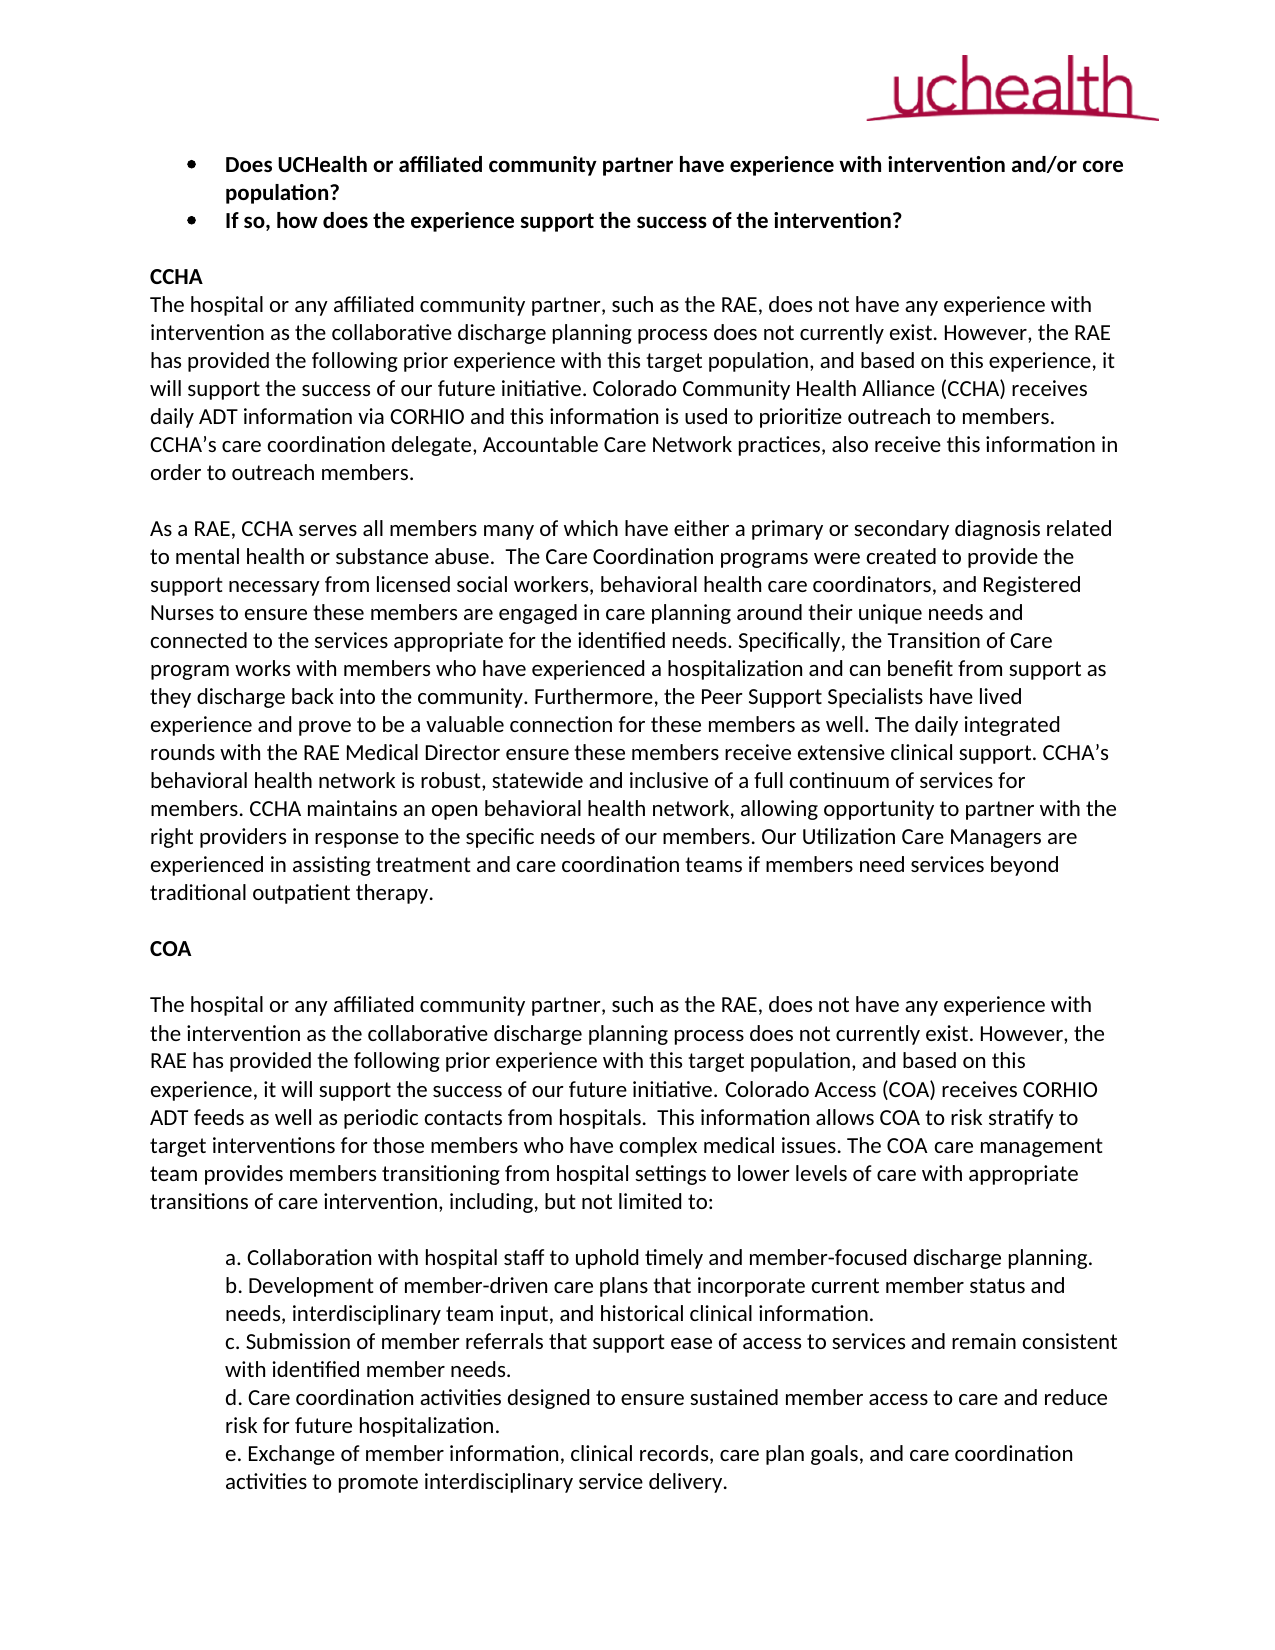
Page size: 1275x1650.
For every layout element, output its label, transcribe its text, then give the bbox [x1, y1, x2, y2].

text e. Exchange of member information, clinical records, care plan goals, and care coordination activities to promote interdisciplinary service delivery. [225, 1439, 1125, 1495]
text a. Collaboration with hospital staff to uphold timely and member-focused discharge planning. [225, 1243, 1125, 1271]
list Does UCHealth or affiliated community partner have experience with intervention and/or core population? [187, 150, 1125, 206]
text COA [150, 934, 1125, 963]
picture [866, 55, 1159, 121]
text The hospital or any affiliated community partner, such as the RAE, does not have any experience with the intervention as the collaborative discharge planning process does not currently exist. However, the RAE has provided the following prior experience with this target population, and based on this experience, it will support the success of our future initiative. Colorado Access (COA) receives CORHIO ADT feeds as well as periodic contacts from hospitals. This information allows COA to risk stratify to target interventions for those members who have complex medical issues. The COA care management team provides members transitioning from hospital settings to lower levels of care with appropriate transitions of care intervention, including, but not limited to: [150, 991, 1125, 1215]
list If so, how does the experience support the success of the intervention? [187, 206, 1125, 234]
text d. Care coordination activities designed to ensure sustained member access to care and reduce risk for future hospitalization. [225, 1383, 1125, 1439]
text c. Submission of member referrals that support ease of access to services and remain consistent with identified member needs. [225, 1327, 1125, 1383]
text b. Development of member-driven care plans that incorporate current member status and needs, interdisciplinary team input, and historical clinical information. [225, 1271, 1125, 1327]
text CCHA [150, 262, 1125, 290]
text As a RAE, CCHA serves all members many of which have either a primary or secondary diagnosis related to mental health or substance abuse. The Care Coordination programs were created to provide the support necessary from licensed social workers, behavioral health care coordinators, and Registered Nurses to ensure these members are engaged in care planning around their unique needs and connected to the services appropriate for the identified needs. Specifically, the Transition of Care program works with members who have experienced a hospitalization and can benefit from support as they discharge back into the community. Furthermore, the Peer Support Specialists have lived experience and prove to be a valuable connection for these members as well. The daily integrated rounds with the RAE Medical Director ensure these members receive extensive clinical support. CCHA’s behavioral health network is robust, statewide and inclusive of a full continuum of services for members. CCHA maintains an open behavioral health network, allowing opportunity to partner with the right providers in response to the specific needs of our members. Our Utilization Care Managers are experienced in assisting treatment and care coordination teams if members need services beyond traditional outpatient therapy. [150, 514, 1125, 907]
text The hospital or any affiliated community partner, such as the RAE, does not have any experience with intervention as the collaborative discharge planning process does not currently exist. However, the RAE has provided the following prior experience with this target population, and based on this experience, it will support the success of our future initiative. Colorado Community Health Alliance (CCHA) receives daily ADT information via CORHIO and this information is used to prioritize outreach to members. CCHA’s care coordination delegate, Accountable Care Network practices, also receive this information in order to outreach members. [150, 290, 1125, 486]
